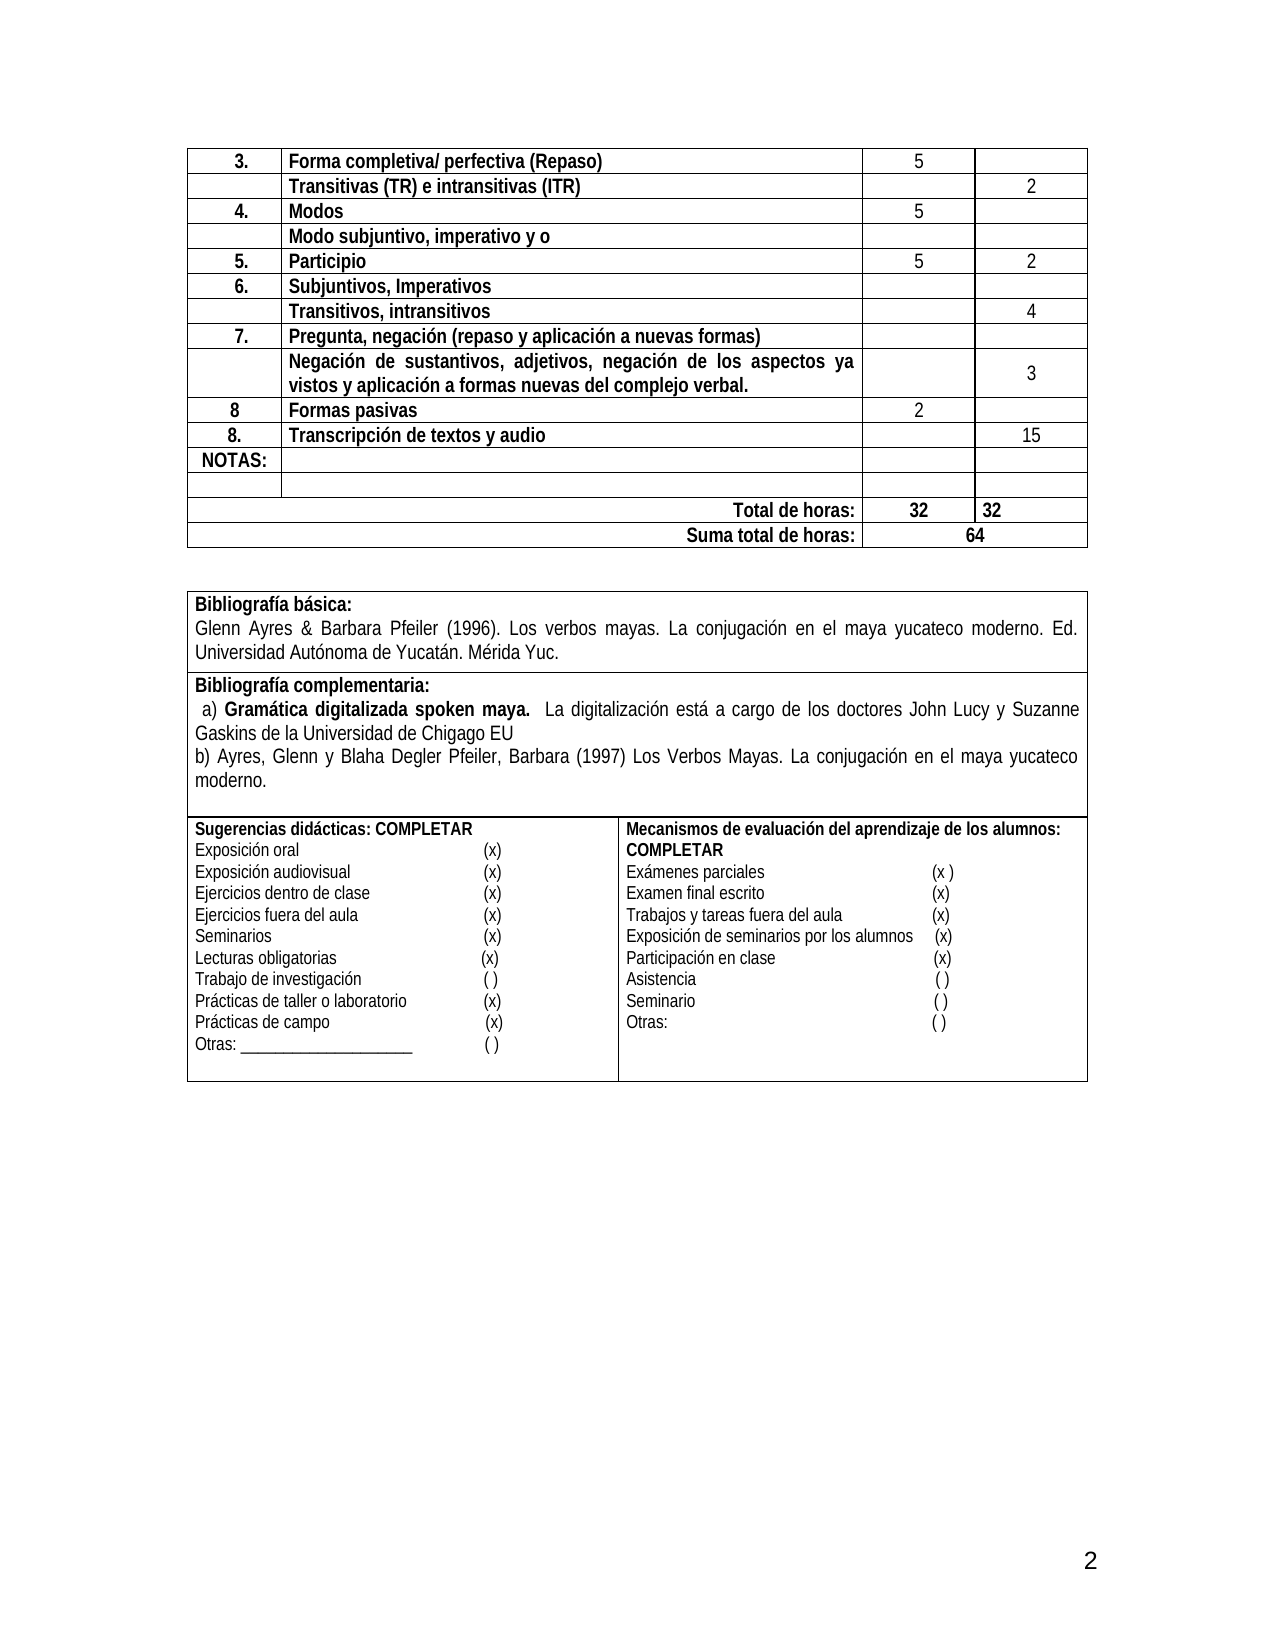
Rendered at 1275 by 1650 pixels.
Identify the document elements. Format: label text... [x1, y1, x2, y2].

table_cell Participio [282, 249, 862, 273]
table_cell 2 [863, 398, 974, 422]
table_cell 5 [863, 149, 974, 173]
table_cell Modo subjuntivo, imperativo y o [282, 224, 862, 248]
table_cell [976, 324, 1087, 348]
table_cell [863, 224, 974, 248]
table_cell Modos [282, 199, 862, 223]
table_cell [282, 473, 862, 497]
table_cell [282, 448, 862, 472]
table_cell Pregunta, negación (repaso y aplicación a nuevas formas) [282, 324, 862, 348]
table_cell [188, 274, 281, 298]
table_cell [863, 349, 974, 397]
table_cell Suma total de horas: [188, 523, 862, 547]
table_cell 5 [863, 199, 974, 223]
table_cell Transitivos, intransitivos [282, 299, 862, 323]
table_cell 2 [976, 249, 1087, 273]
table_cell Formas pasivas [282, 398, 862, 422]
table_cell [863, 299, 974, 323]
table_cell [976, 448, 1087, 472]
table_cell [863, 448, 974, 472]
table_cell [188, 199, 281, 223]
table_cell [188, 324, 281, 348]
table_cell [188, 349, 281, 397]
table_cell [188, 249, 281, 273]
table_cell [188, 473, 281, 497]
table_cell [863, 324, 974, 348]
table_cell [976, 473, 1087, 497]
table_cell [863, 174, 974, 198]
table_cell 2 [976, 174, 1087, 198]
table_cell [863, 423, 974, 447]
table_cell [188, 224, 281, 248]
table_cell [976, 274, 1087, 298]
table_cell 8 [188, 398, 281, 422]
table_cell [976, 224, 1087, 248]
table_cell 32 [976, 498, 1087, 522]
table_cell 4 [976, 299, 1087, 323]
table_cell Subjuntivos, Imperativos [282, 274, 862, 298]
table_cell 5 [863, 249, 974, 273]
table_cell 64 [863, 523, 1087, 547]
table_cell [863, 274, 974, 298]
table_cell 15 [976, 423, 1087, 447]
table_cell [188, 149, 281, 173]
table_cell Sugerencias didácticas: COMPLETAR Exposición oral (x) Exposición audiovisual (x) Ejercicios dentro de clase (x) Ejercicios fuera del aula (x) Seminarios (x) Lecturas obligatorias (x) Trabajo de investigación ( ) Prácticas de taller o laboratorio (x) Prácticas de campo (x) Otras: ____________________ ( ) [188, 818, 618, 1081]
table_cell 3 [976, 349, 1087, 397]
table_cell [188, 174, 281, 198]
table_cell Transitivas (TR) e intransitivas (ITR) [282, 174, 862, 198]
table_cell Total de horas: [188, 498, 862, 522]
table_cell Mecanismos de evaluación del aprendizaje de los alumnos: COMPLETAR Exámenes parciales (x ) Examen final escrito (x) Trabajos y tareas fuera del aula (x) Exposición de seminarios por los alumnos (x) Participación en clase (x) Asistencia ( ) Seminario ( ) Otras: ( ) [619, 818, 1087, 1081]
table_cell [188, 299, 281, 323]
table_cell NOTAS: [188, 448, 281, 472]
table_cell 32 [863, 498, 974, 522]
table_cell Bibliografía complementaria: a) Gramática digitalizada spoken maya. La digitalización está a cargo de los doctores John Lucy y Suzanne Gaskins de la Universidad de Chigago EU b) Ayres, Glenn y Blaha Degler Pfeiler, Barbara (1997) Los Verbos Mayas. La conjugación en el maya yucateco moderno. [188, 673, 1087, 816]
table_cell Forma completiva/ perfectiva (Repaso) [282, 149, 862, 173]
table_cell [863, 473, 974, 497]
table_cell Negación de sustantivos, adjetivos, negación de los aspectos ya vistos y aplicación a formas nuevas del complejo verbal. [282, 349, 862, 397]
table_header Bibliografía básica: Glenn Ayres & Barbara Pfeiler (1996). Los verbos mayas. La conjugación en el maya yucateco moderno. Ed. Universidad Autónoma de Yucatán. Mérida Yuc. [188, 592, 1087, 672]
table_cell 8. [188, 423, 281, 447]
table_cell [976, 199, 1087, 223]
table_cell [976, 398, 1087, 422]
table_cell Transcripción de textos y audio [282, 423, 862, 447]
table_cell [976, 149, 1087, 173]
